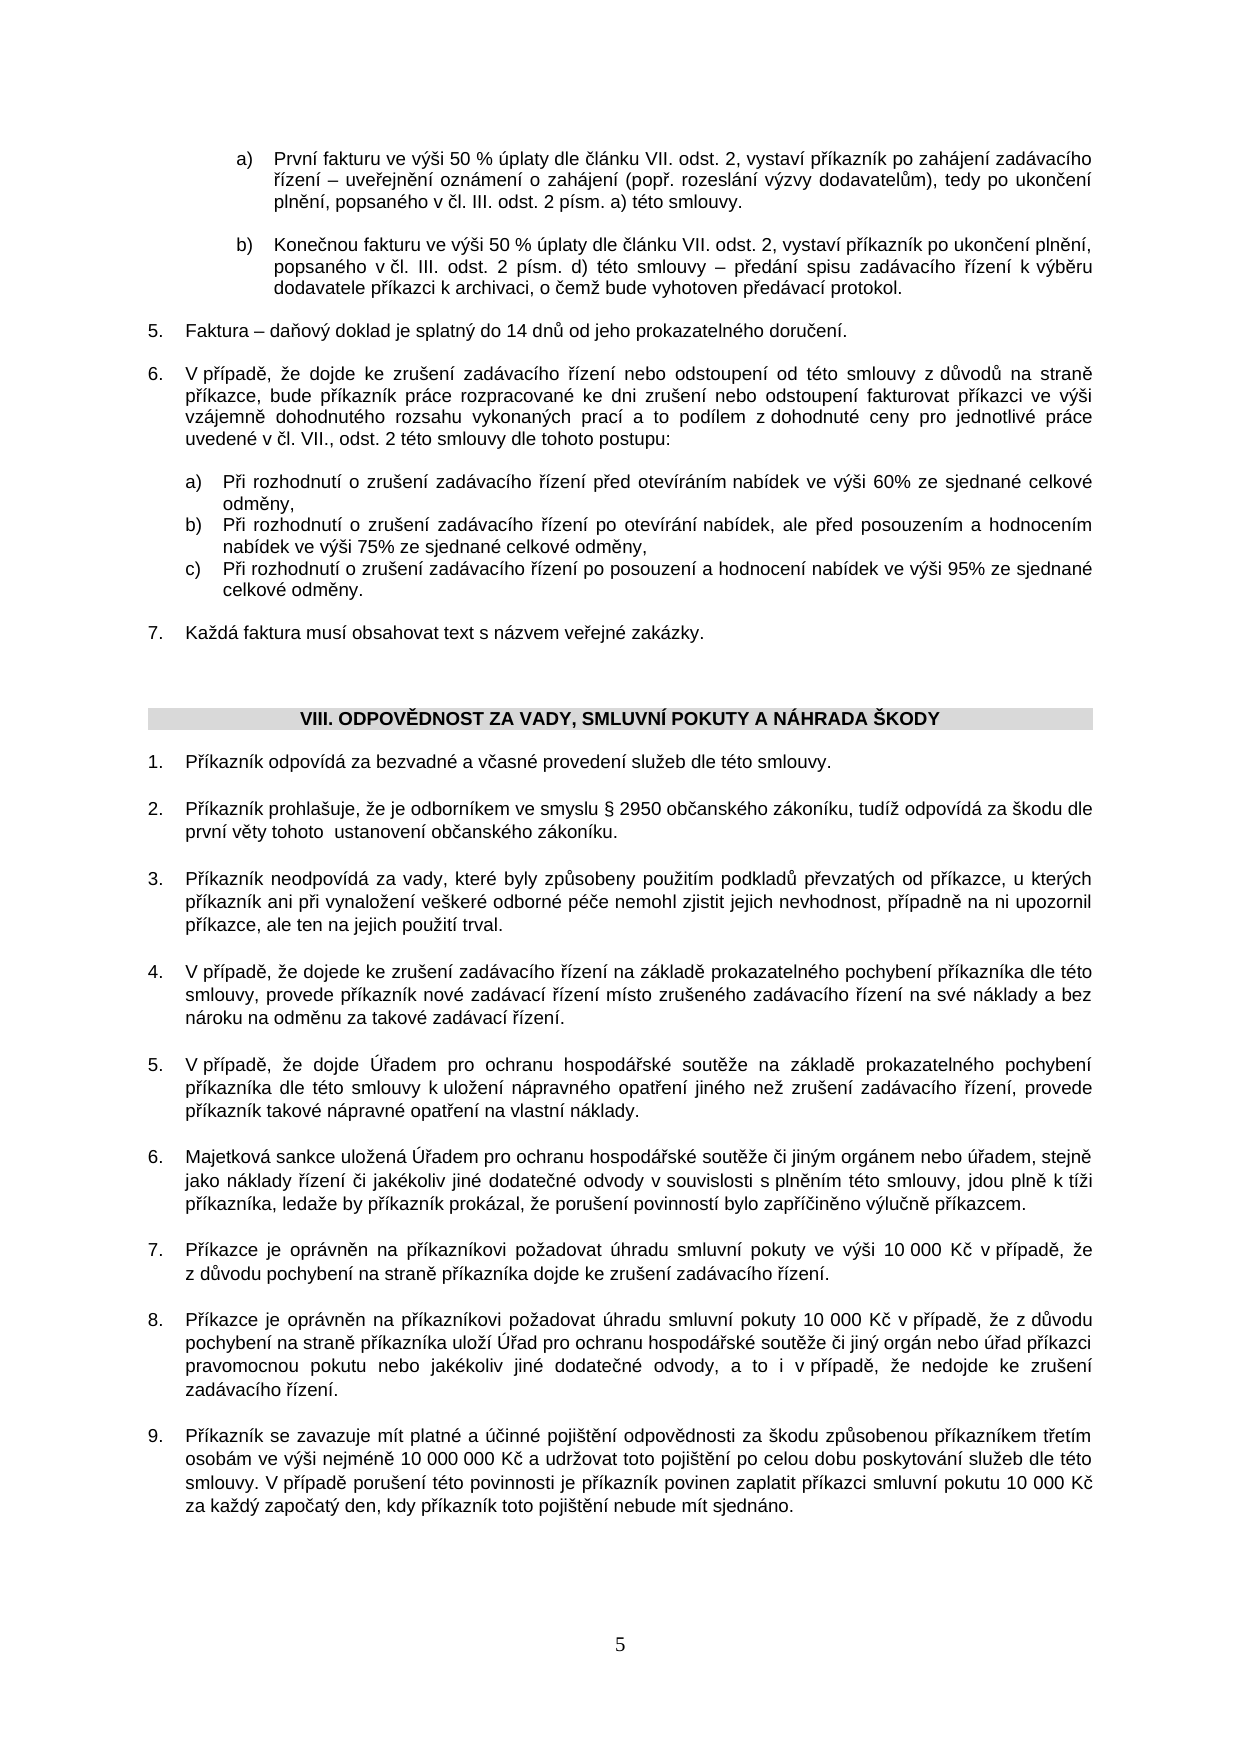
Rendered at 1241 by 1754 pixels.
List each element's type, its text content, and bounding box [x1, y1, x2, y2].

text VIII. ODPOVĚDNOST ZA VADY, SMLUVNÍ POKUTY A NÁHRADA ŠKODY [148, 708, 1093, 730]
list Majetková sankce uložená Úřadem pro ochranu hospodářské soutěže či jiným orgánem nebo úřadem, stejně jako náklady řízení či jakékoliv jiné dodatečné odvody v souvislosti s plněním této smlouvy, jdou plně k tíži příkazníka, ledaže by příkazník prokázal, že porušení povinností bylo zapříčiněno výlučně příkazcem. [148, 1146, 1093, 1214]
list Každá faktura musí obsahovat text s názvem veřejné zakázky. [148, 622, 1093, 643]
list Při rozhodnutí o zrušení zadávacího řízení po otevírání nabídek, ale před posouzením a hodnocením nabídek ve výši 75% ze sjednané celkové odměny, [185, 514, 1093, 557]
list První fakturu ve výši 50 % úplaty dle článku VII. odst. 2, vystaví příkazník po zahájení zadávacího řízení – uveřejnění oznámení o zahájení (popř. rozeslání výzvy dodavatelům), tedy po ukončení plnění, popsaného v čl. III. odst. 2 písm. a) této smlouvy. [236, 148, 1093, 212]
list Příkazce je oprávněn na příkazníkovi požadovat úhradu smluvní pokuty ve výši 10 000 Kč v případě, že z důvodu pochybení na straně příkazníka dojde ke zrušení zadávacího řízení. [148, 1239, 1093, 1284]
list V případě, že dojde ke zrušení zadávacího řízení nebo odstoupení od této smlouvy z důvodů na straně příkazce, bude příkazník práce rozpracované ke dni zrušení nebo odstoupení fakturovat příkazci ve výši vzájemně dohodnutého rozsahu vykonaných prací a to podílem z dohodnuté ceny pro jednotlivé práce uvedené v čl. VII., odst. 2 této smlouvy dle tohoto postupu: [148, 363, 1093, 449]
list Konečnou fakturu ve výši 50 % úplaty dle článku VII. odst. 2, vystaví příkazník po ukončení plnění, popsaného v čl. III. odst. 2 písm. d) této smlouvy – předání spisu zadávacího řízení k výběru dodavatele příkazci k archivaci, o čemž bude vyhotoven předávací protokol. [236, 234, 1093, 298]
list Příkazník odpovídá za bezvadné a včasné provedení služeb dle této smlouvy. [148, 751, 1093, 773]
list V případě, že dojede ke zrušení zadávacího řízení na základě prokazatelného pochybení příkazníka dle této smlouvy, provede příkazník nové zadávací řízení místo zrušeného zadávacího řízení na své náklady a bez nároku na odměnu za takové zadávací řízení. [148, 960, 1093, 1028]
list Příkazník neodpovídá za vady, které byly způsobeny použitím podkladů převzatých od příkazce, u kterých příkazník ani při vynaložení veškeré odborné péče nemohl zjistit jejich nevhodnost, případně na ni upozornil příkazce, ale ten na jejich použití trval. [148, 867, 1093, 936]
list Příkazník prohlašuje, že je odborníkem ve smyslu § 2950 občanského zákoníku, tudíž odpovídá za škodu dle první věty tohoto ustanovení občanského zákoníku. [148, 798, 1093, 843]
list Při rozhodnutí o zrušení zadávacího řízení po posouzení a hodnocení nabídek ve výši 95% ze sjednané celkové odměny. [185, 557, 1093, 600]
list Při rozhodnutí o zrušení zadávacího řízení před otevíráním nabídek ve výši 60% ze sjednané celkové odměny, [185, 471, 1093, 514]
list V případě, že dojde Úřadem pro ochranu hospodářské soutěže na základě prokazatelného pochybení příkazníka dle této smlouvy k uložení nápravného opatření jiného než zrušení zadávacího řízení, provede příkazník takové nápravné opatření na vlastní náklady. [148, 1053, 1093, 1121]
list Příkazce je oprávněn na příkazníkovi požadovat úhradu smluvní pokuty 10 000 Kč v případě, že z důvodu pochybení na straně příkazníka uloží Úřad pro ochranu hospodářské soutěže či jiný orgán nebo úřad příkazci pravomocnou pokutu nebo jakékoliv jiné dodatečné odvody, a to i v případě, že nedojde ke zrušení zadávacího řízení. [148, 1309, 1093, 1400]
list Faktura – daňový doklad je splatný do 14 dnů od jeho prokazatelného doručení. [148, 320, 1093, 342]
list Příkazník se zavazuje mít platné a účinné pojištění odpovědnosti za škodu způsobenou příkazníkem třetím osobám ve výši nejméně 10 000 000 Kč a udržovat toto pojištění po celou dobu poskytování služeb dle této smlouvy. V případě porušení této povinnosti je příkazník povinen zaplatit příkazci smluvní pokutu 10 000 Kč za každý započatý den, kdy příkazník toto pojištění nebude mít sjednáno. [148, 1425, 1093, 1516]
